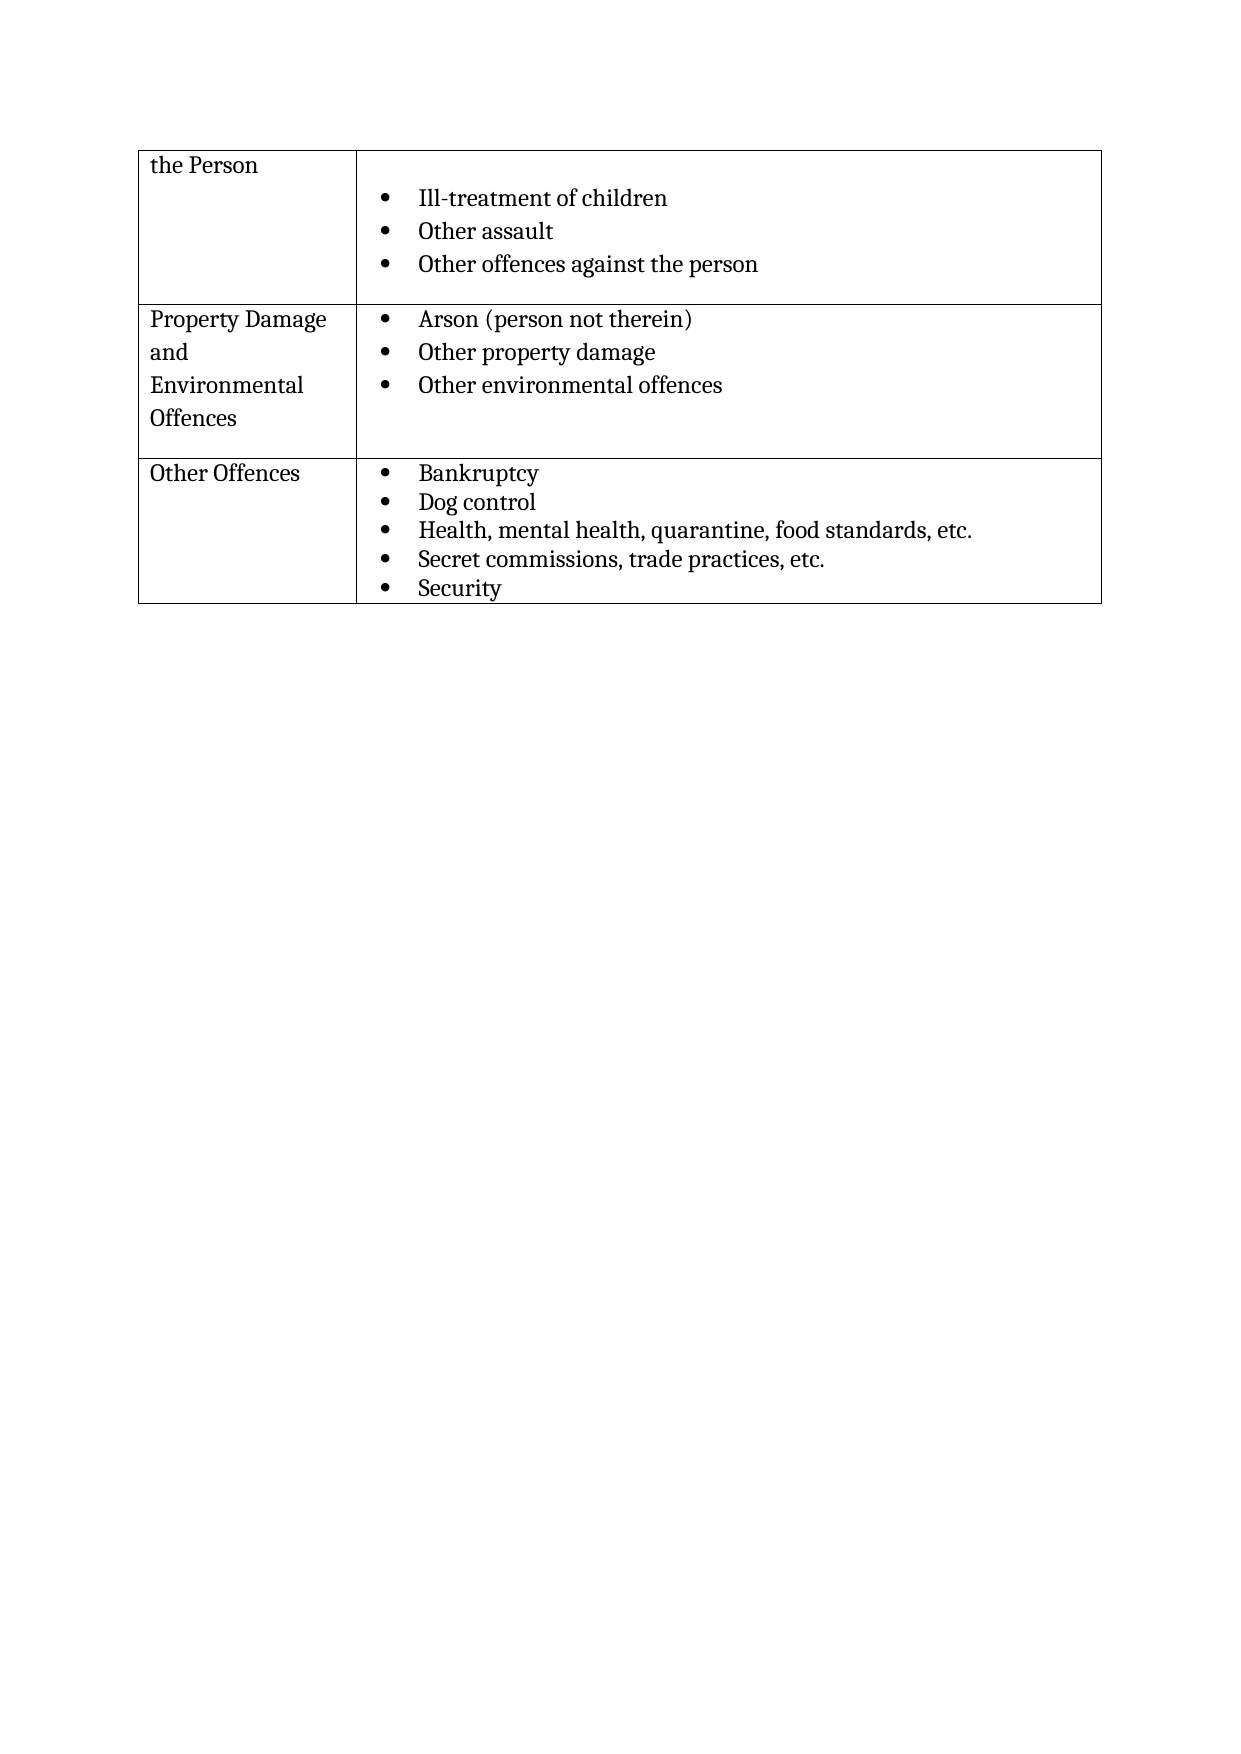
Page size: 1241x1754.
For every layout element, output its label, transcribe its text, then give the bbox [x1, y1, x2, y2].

table_cell Other Offences [139, 459, 356, 603]
table_cell Property Damage and Environmental Offences [139, 305, 356, 458]
table_cell Bankruptcy Dog control Health, mental health, quarantine, food standards, etc. Secret commissions, trade practices, etc. Security [357, 459, 1101, 603]
table_cell Arson (person not therein) Other property damage Other environmental offences [357, 305, 1101, 458]
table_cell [139, 151, 356, 304]
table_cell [357, 151, 1101, 304]
